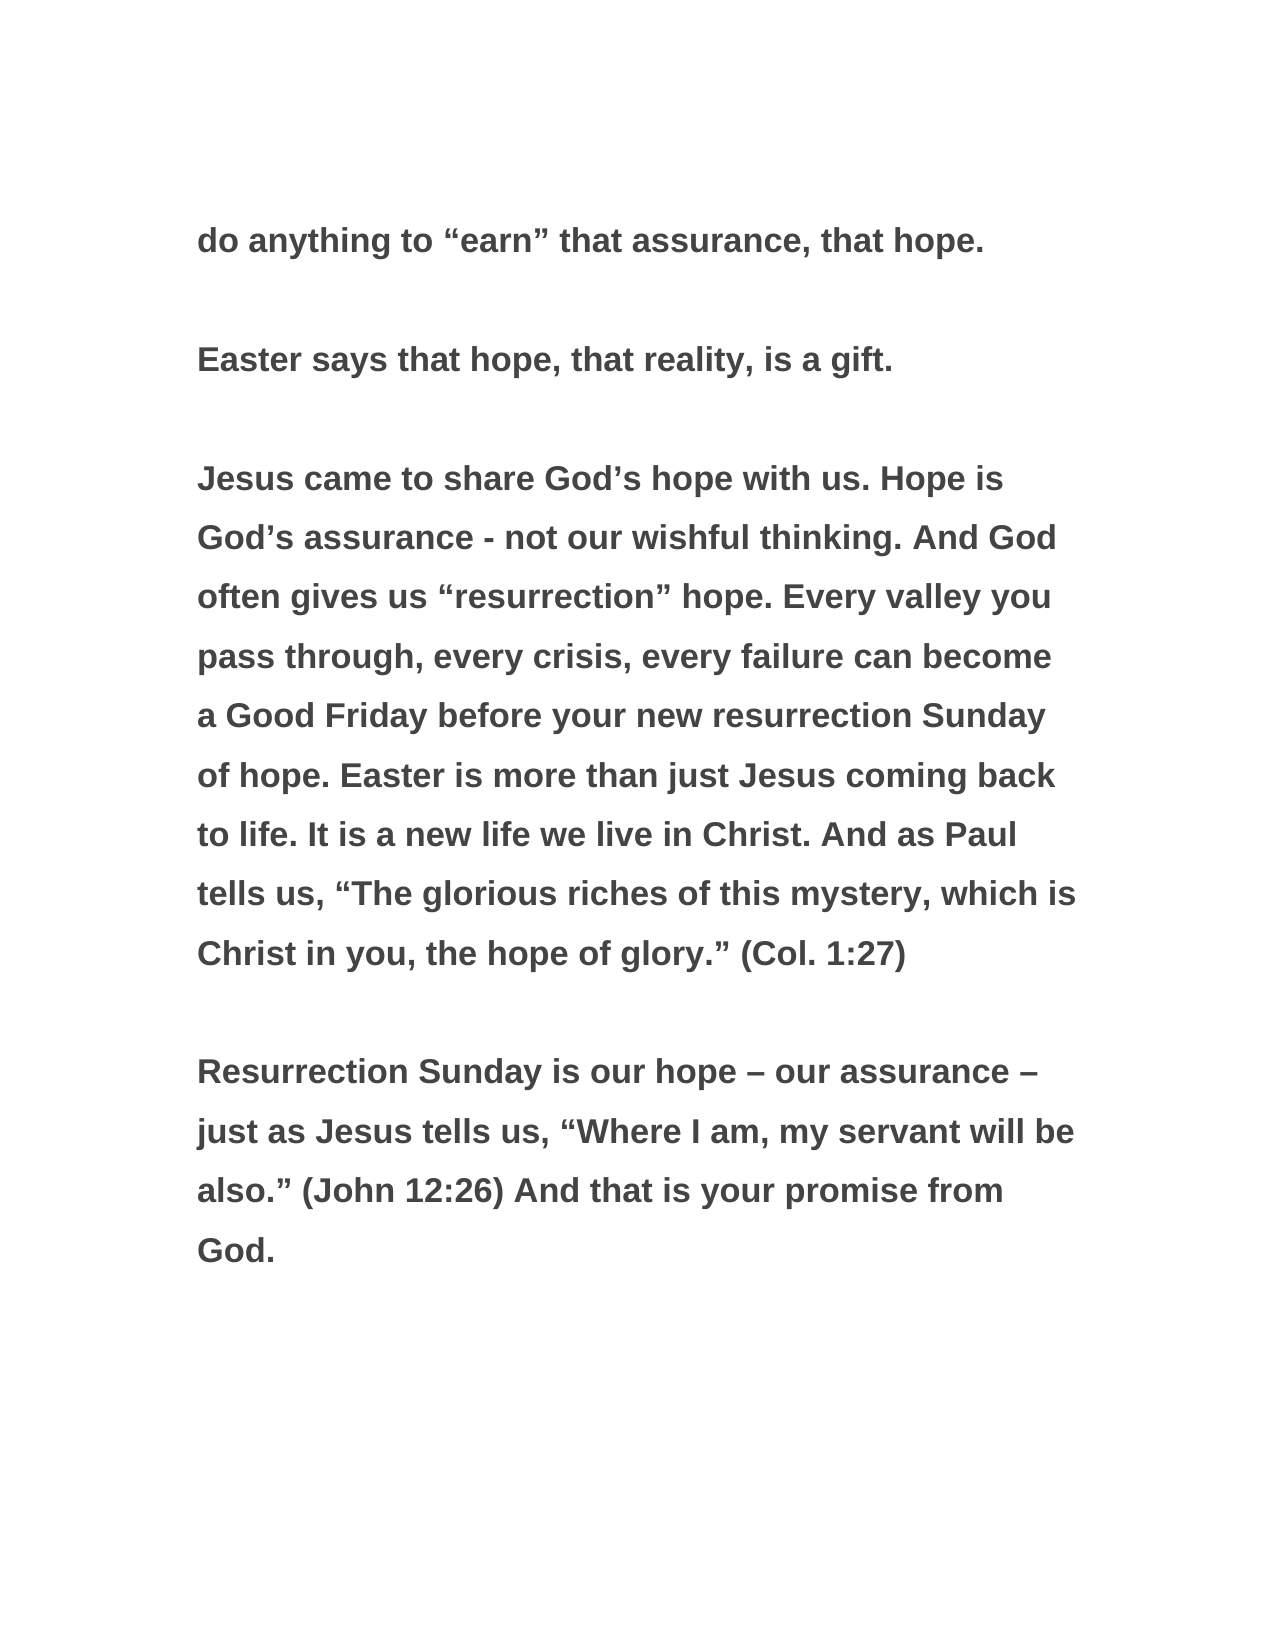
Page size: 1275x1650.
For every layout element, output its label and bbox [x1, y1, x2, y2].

table_cell [150, 150, 1125, 1430]
